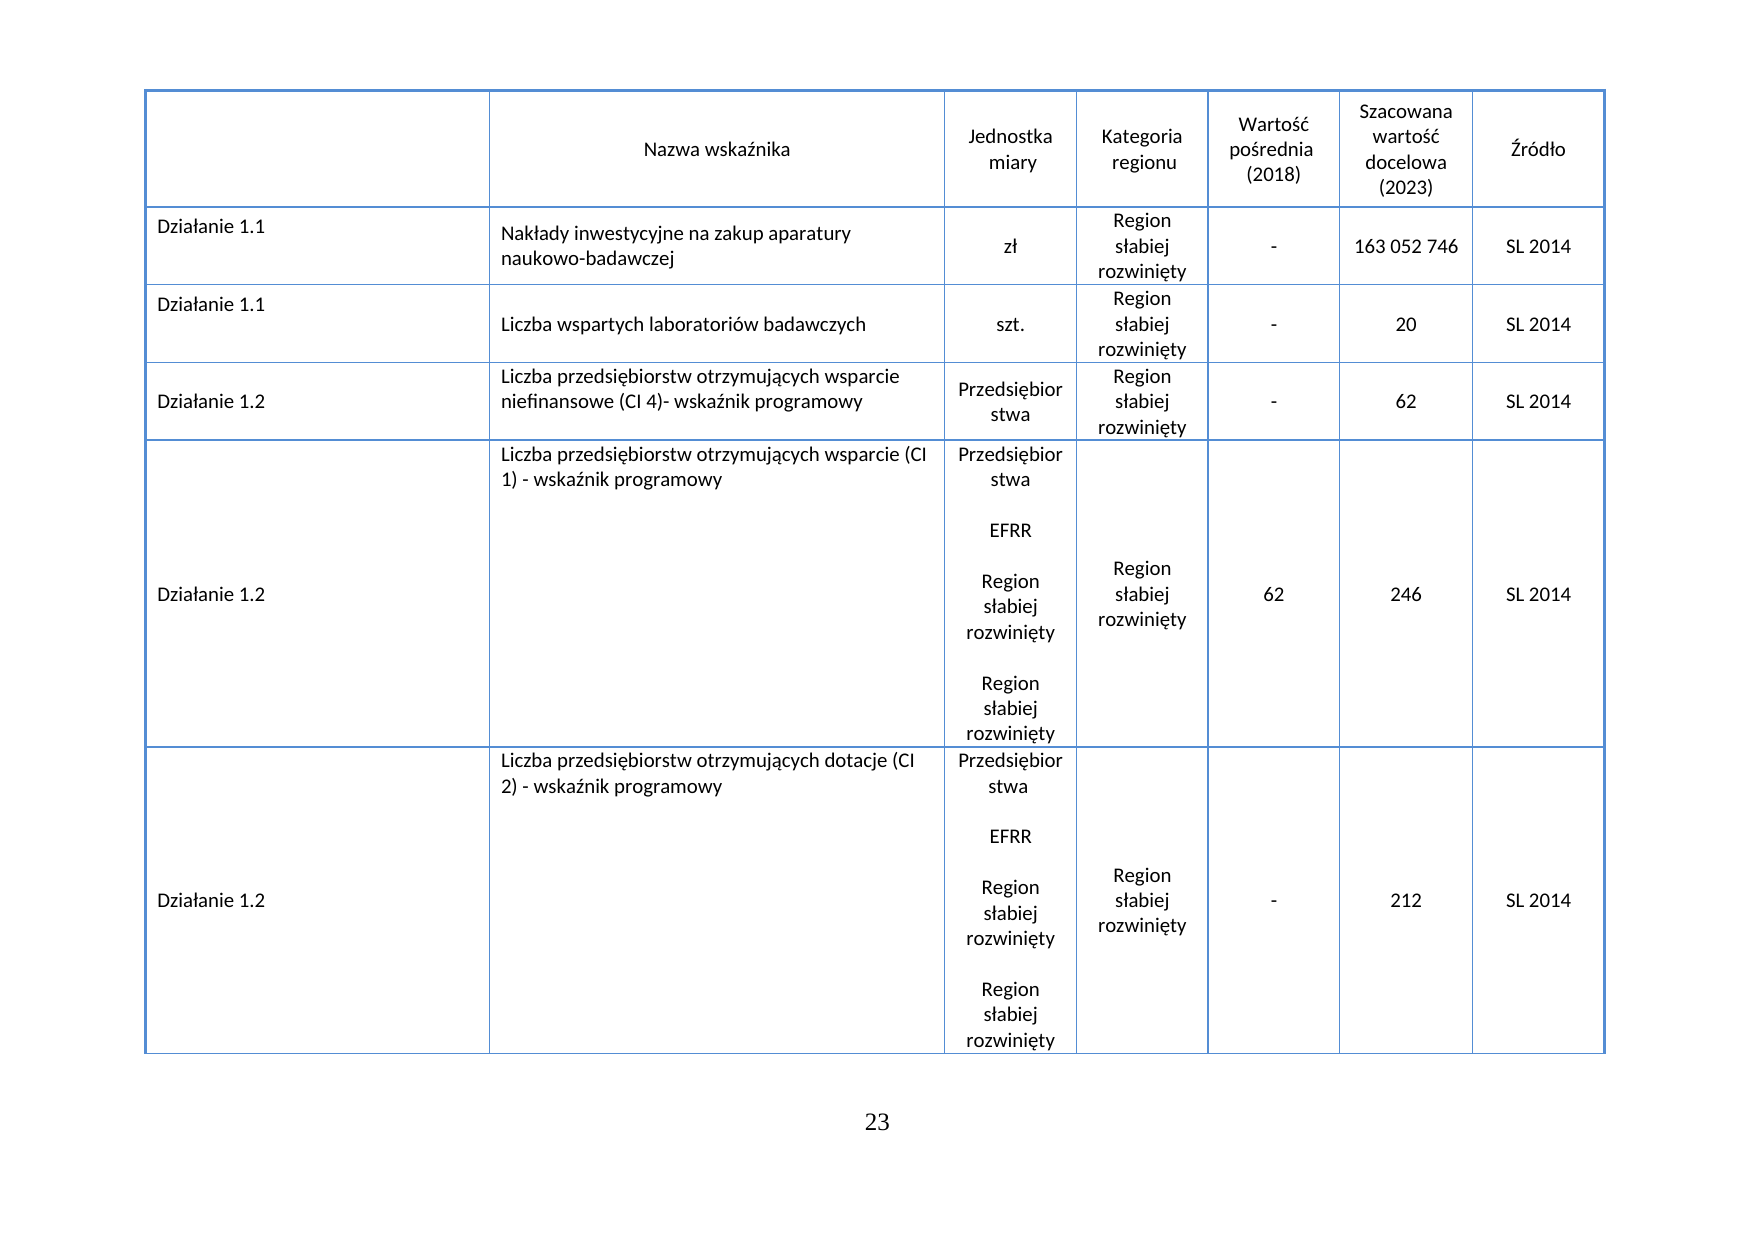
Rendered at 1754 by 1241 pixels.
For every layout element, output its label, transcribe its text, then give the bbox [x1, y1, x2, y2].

table_cell szt. [945, 285, 1076, 362]
table_cell Liczba wspartych laboratoriów badawczych [490, 285, 944, 362]
table_cell 212 [1340, 748, 1472, 1052]
table_cell Działanie 1.2 [147, 441, 489, 746]
table_cell Przedsiębiorstwa EFRR Region słabiej rozwinięty Region słabiej rozwinięty [945, 748, 1076, 1052]
table_cell Nakłady inwestycyjne na zakup aparatury naukowo-badawczej [490, 208, 944, 284]
table_cell Region słabiej rozwinięty [1077, 208, 1207, 284]
table_cell - [1209, 363, 1339, 439]
table_cell - [1209, 748, 1339, 1052]
table_header Nazwa wskaźnika [490, 92, 944, 206]
table_cell Region słabiej rozwinięty [1077, 285, 1207, 362]
table_cell Przedsiębiorstwa [945, 363, 1076, 439]
table_cell Działanie 1.2 [147, 748, 489, 1052]
table_cell Region słabiej rozwinięty [1077, 441, 1207, 746]
table_cell 246 [1340, 441, 1472, 746]
table_cell Region słabiej rozwinięty [1077, 748, 1207, 1052]
table_cell Liczba przedsiębiorstw otrzymujących wsparcie niefinansowe (CI 4)- wskaźnik programowy [490, 363, 944, 439]
table_header Szacowana wartość docelowa (2023) [1340, 92, 1472, 206]
table_cell Działanie 1.1 [147, 285, 489, 362]
table_cell - [1209, 285, 1339, 362]
table_header [147, 92, 489, 206]
table_cell Liczba przedsiębiorstw otrzymujących dotacje (CI 2) - wskaźnik programowy [490, 748, 944, 1052]
table_cell 62 [1209, 441, 1339, 746]
table_header Źródło [1473, 92, 1603, 206]
table_cell Przedsiębiorstwa EFRR Region słabiej rozwinięty Region słabiej rozwinięty [945, 441, 1076, 746]
table_cell 163 052 746 [1340, 208, 1472, 284]
table_cell zł [945, 208, 1076, 284]
table_cell 20 [1340, 285, 1472, 362]
table_header Jednostka miary [945, 92, 1076, 206]
table_cell SL 2014 [1473, 748, 1603, 1052]
table_cell SL 2014 [1473, 208, 1603, 284]
table_cell Działanie 1.2 [147, 363, 489, 439]
table_cell Region słabiej rozwinięty [1077, 363, 1207, 439]
table_header Kategoria regionu [1077, 92, 1207, 206]
table_cell - [1209, 208, 1339, 284]
table_cell SL 2014 [1473, 285, 1603, 362]
table_cell 62 [1340, 363, 1472, 439]
table_cell SL 2014 [1473, 363, 1603, 439]
table_cell Liczba przedsiębiorstw otrzymujących wsparcie (CI 1) - wskaźnik programowy [490, 441, 944, 746]
table_cell Działanie 1.1 [147, 208, 489, 284]
table_cell SL 2014 [1473, 441, 1603, 746]
table_header Wartość pośrednia (2018) [1209, 92, 1339, 206]
